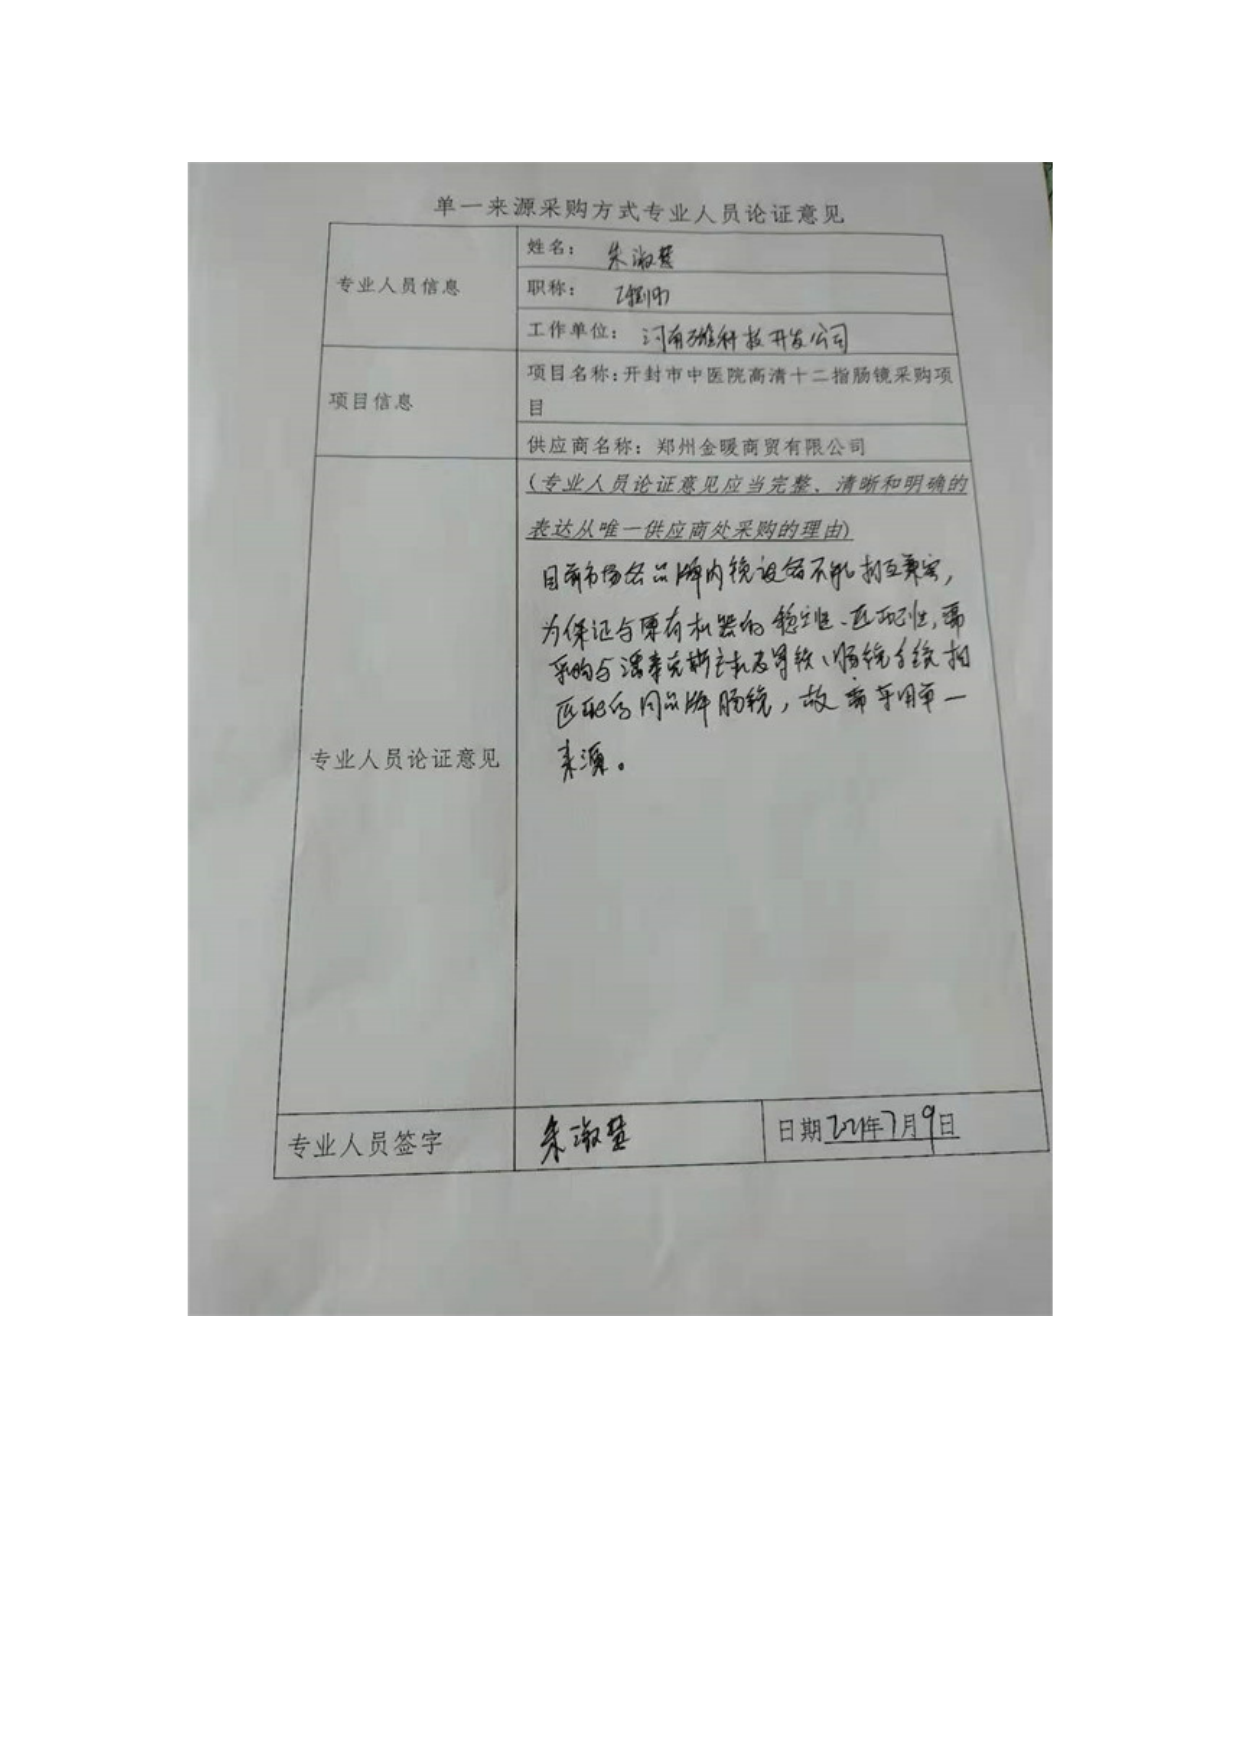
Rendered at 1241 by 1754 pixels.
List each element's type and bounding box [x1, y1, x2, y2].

picture [187, 162, 1053, 1316]
